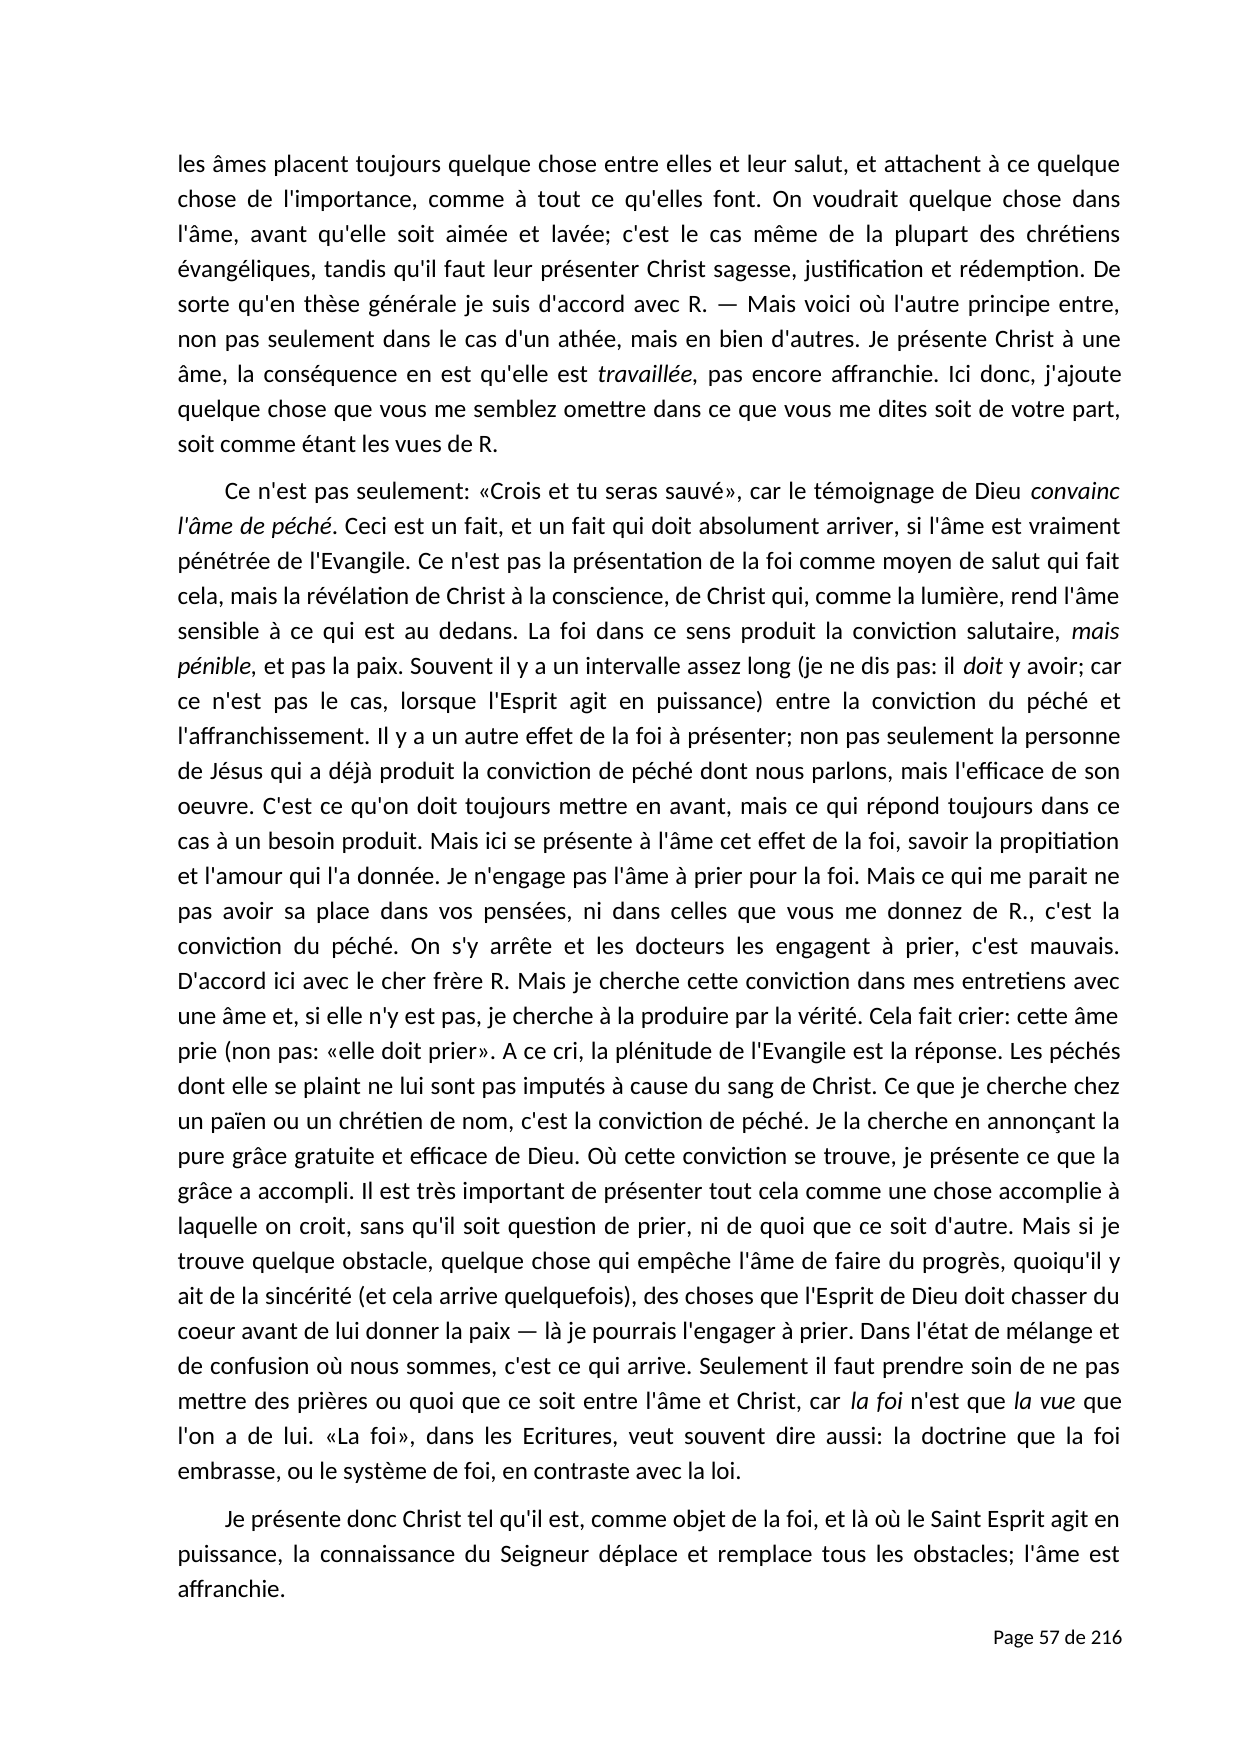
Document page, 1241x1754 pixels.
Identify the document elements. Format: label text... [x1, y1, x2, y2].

text Je présente donc Christ tel qu'il est, comme objet de la foi, et là où le Saint Esprit agit en puissance, la connaissance du Seigneur déplace et remplace tous les obstacles; l'âme est affranchie. [177, 1503, 1122, 1603]
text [177, 148, 1122, 458]
text Ce n'est pas seulement: «Crois et tu seras sauvé», car le témoignage de Dieu convainc l'âme de péché. Ceci est un fait, et un fait qui doit absolument arriver, si l'âme est vraiment pénétrée de l'Evangile. Ce n'est pas la présentation de la foi comme moyen de salut qui fait cela, mais la révélation de Christ à la conscience, de Christ qui, comme la lumière, rend l'âme sensible à ce qui est au dedans. La foi dans ce sens produit la conviction salutaire, mais pénible, et pas la paix. Souvent il y a un intervalle assez long (je ne dis pas: il doit y avoir; car ce n'est pas le cas, lorsque l'Esprit agit en puissance) entre la conviction du péché et l'affranchissement. Il y a un autre effet de la foi à présenter; non pas seulement la personne de Jésus qui a déjà produit la conviction de péché dont nous parlons, mais l'efficace de son oeuvre. C'est ce qu'on doit toujours mettre en avant, mais ce qui répond toujours dans ce cas à un besoin produit. Mais ici se présente à l'âme cet effet de la foi, savoir la propitiation et l'amour qui l'a donnée. Je n'engage pas l'âme à prier pour la foi. Mais ce qui me parait ne pas avoir sa place dans vos pensées, ni dans celles que vous me donnez de R., c'est la conviction du péché. On s'y arrête et les docteurs les engagent à prier, c'est mauvais. D'accord ici avec le cher frère R. Mais je cherche cette conviction dans mes entretiens avec une âme et, si elle n'y est pas, je cherche à la produire par la vérité. Cela fait crier: cette âme prie (non pas: «elle doit prier». A ce cri, la plénitude de l'Evangile est la réponse. Les péchés dont elle se plaint ne lui sont pas imputés à cause du sang de Christ. Ce que je cherche chez un païen ou un chrétien de nom, c'est la conviction de péché. Je la cherche en annonçant la pure grâce gratuite et efficace de Dieu. Où cette conviction se trouve, je présente ce que la grâce a accompli. Il est très important de présenter tout cela comme une chose accomplie à laquelle on croit, sans qu'il soit question de prier, ni de quoi que ce soit d'autre. Mais si je trouve quelque obstacle, quelque chose qui empêche l'âme de faire du progrès, quoiqu'il y ait de la sincérité (et cela arrive quelquefois), des choses que l'Esprit de Dieu doit chasser du coeur avant de lui donner la paix — là je pourrais l'engager à prier. Dans l'état de mélange et de confusion où nous sommes, c'est ce qui arrive. Seulement il faut prendre soin de ne pas mettre des prières ou quoi que ce soit entre l'âme et Christ, car la foi n'est que la vue que l'on a de lui. «La foi», dans les Ecritures, veut souvent dire aussi: la doctrine que la foi embrasse, ou le système de foi, en contraste avec la loi. [177, 475, 1122, 1486]
